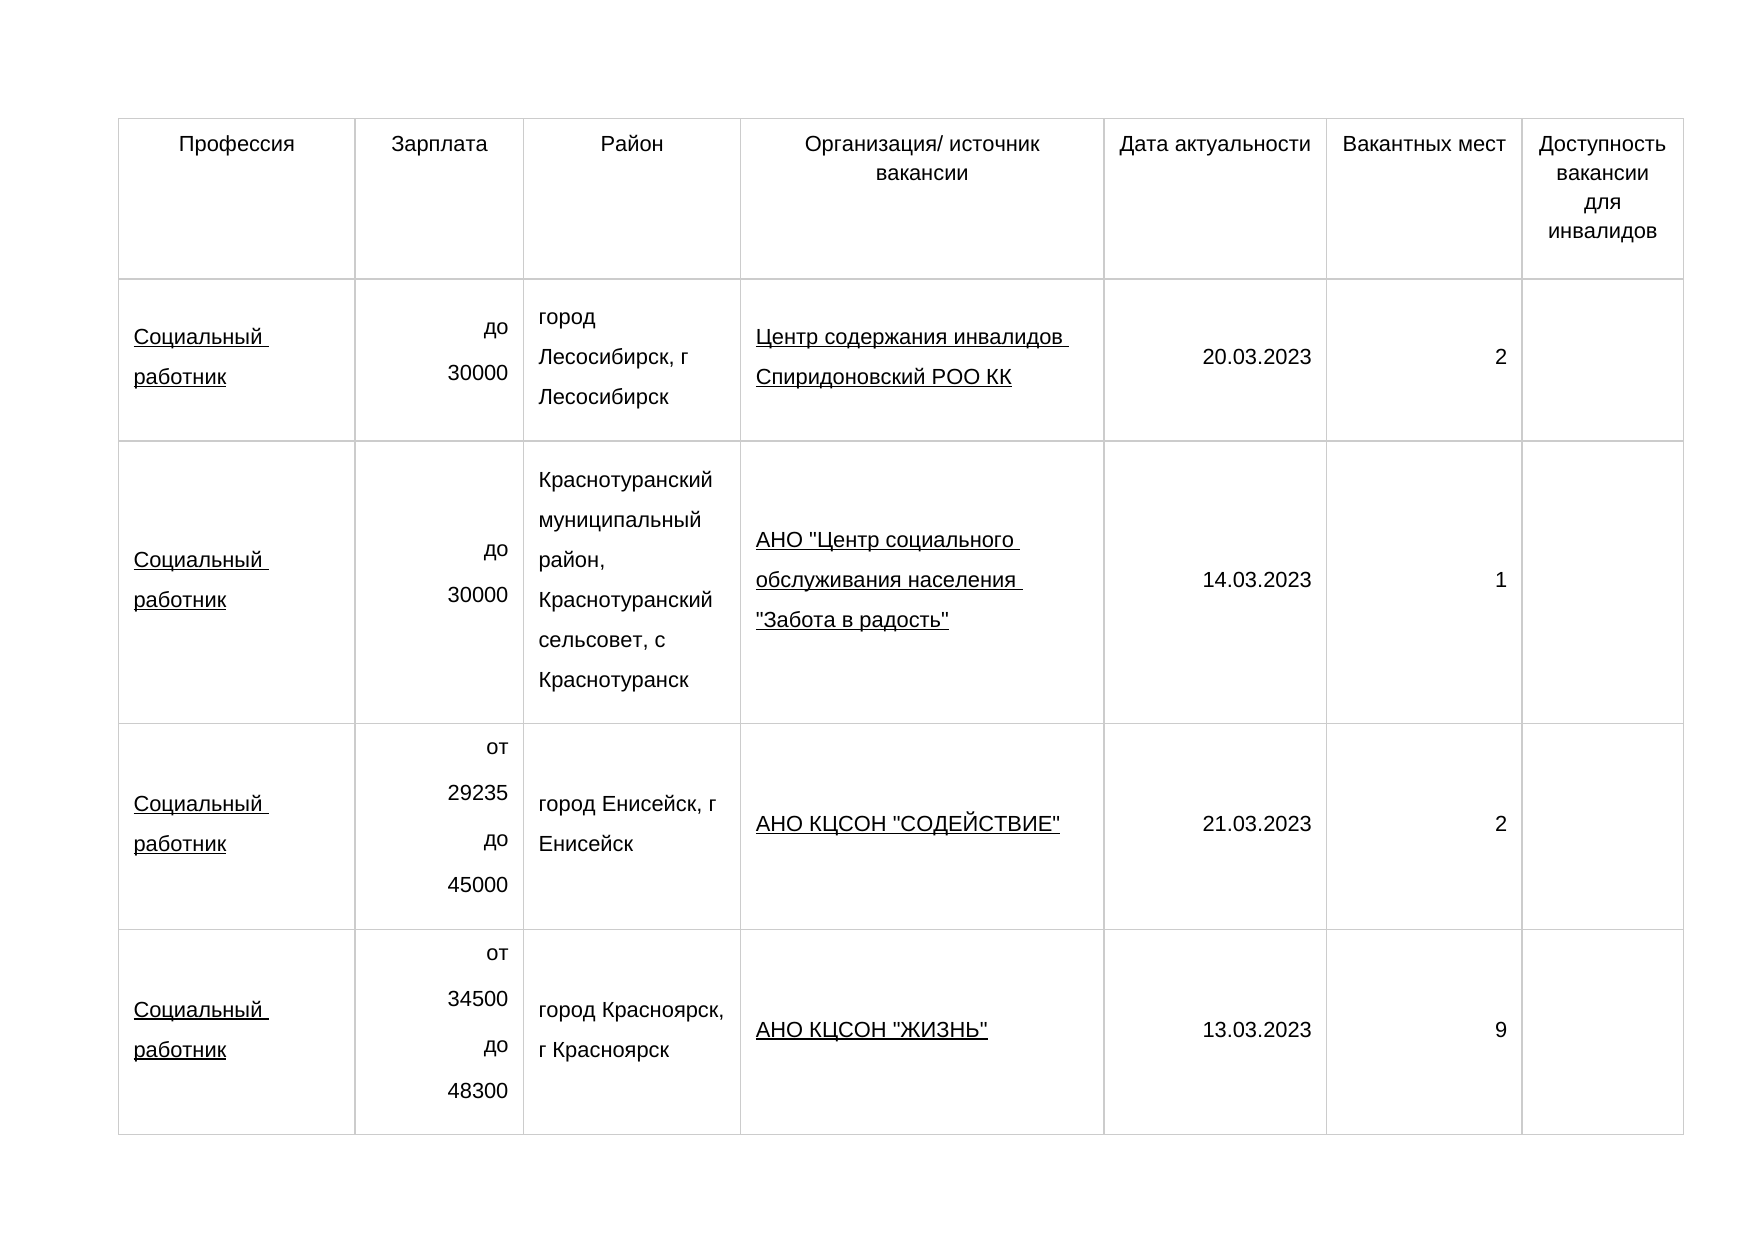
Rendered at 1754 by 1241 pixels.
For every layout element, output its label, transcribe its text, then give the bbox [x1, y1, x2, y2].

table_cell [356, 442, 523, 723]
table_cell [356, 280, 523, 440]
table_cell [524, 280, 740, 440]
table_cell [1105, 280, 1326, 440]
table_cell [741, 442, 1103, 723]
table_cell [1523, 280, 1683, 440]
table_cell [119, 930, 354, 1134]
table_header Доступность вакансии для инвалидов [1523, 119, 1683, 278]
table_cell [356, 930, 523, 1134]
table_header Район [524, 119, 740, 278]
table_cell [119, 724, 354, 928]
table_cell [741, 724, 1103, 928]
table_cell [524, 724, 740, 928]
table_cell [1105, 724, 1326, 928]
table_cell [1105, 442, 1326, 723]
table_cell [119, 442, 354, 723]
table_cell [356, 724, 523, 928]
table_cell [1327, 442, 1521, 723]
table_header Вакантных мест [1327, 119, 1521, 278]
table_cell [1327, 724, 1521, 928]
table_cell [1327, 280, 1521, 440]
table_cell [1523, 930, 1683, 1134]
table_header Зарплата [356, 119, 523, 278]
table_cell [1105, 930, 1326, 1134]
table_header Организация/ источник вакансии [741, 119, 1103, 278]
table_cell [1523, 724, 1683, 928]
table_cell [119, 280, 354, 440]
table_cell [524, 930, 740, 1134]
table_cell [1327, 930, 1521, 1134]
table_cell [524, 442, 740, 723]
table_header Профессия [119, 119, 354, 278]
table_header Дата актуальности [1105, 119, 1326, 278]
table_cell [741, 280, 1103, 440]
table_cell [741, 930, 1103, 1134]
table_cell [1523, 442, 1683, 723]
